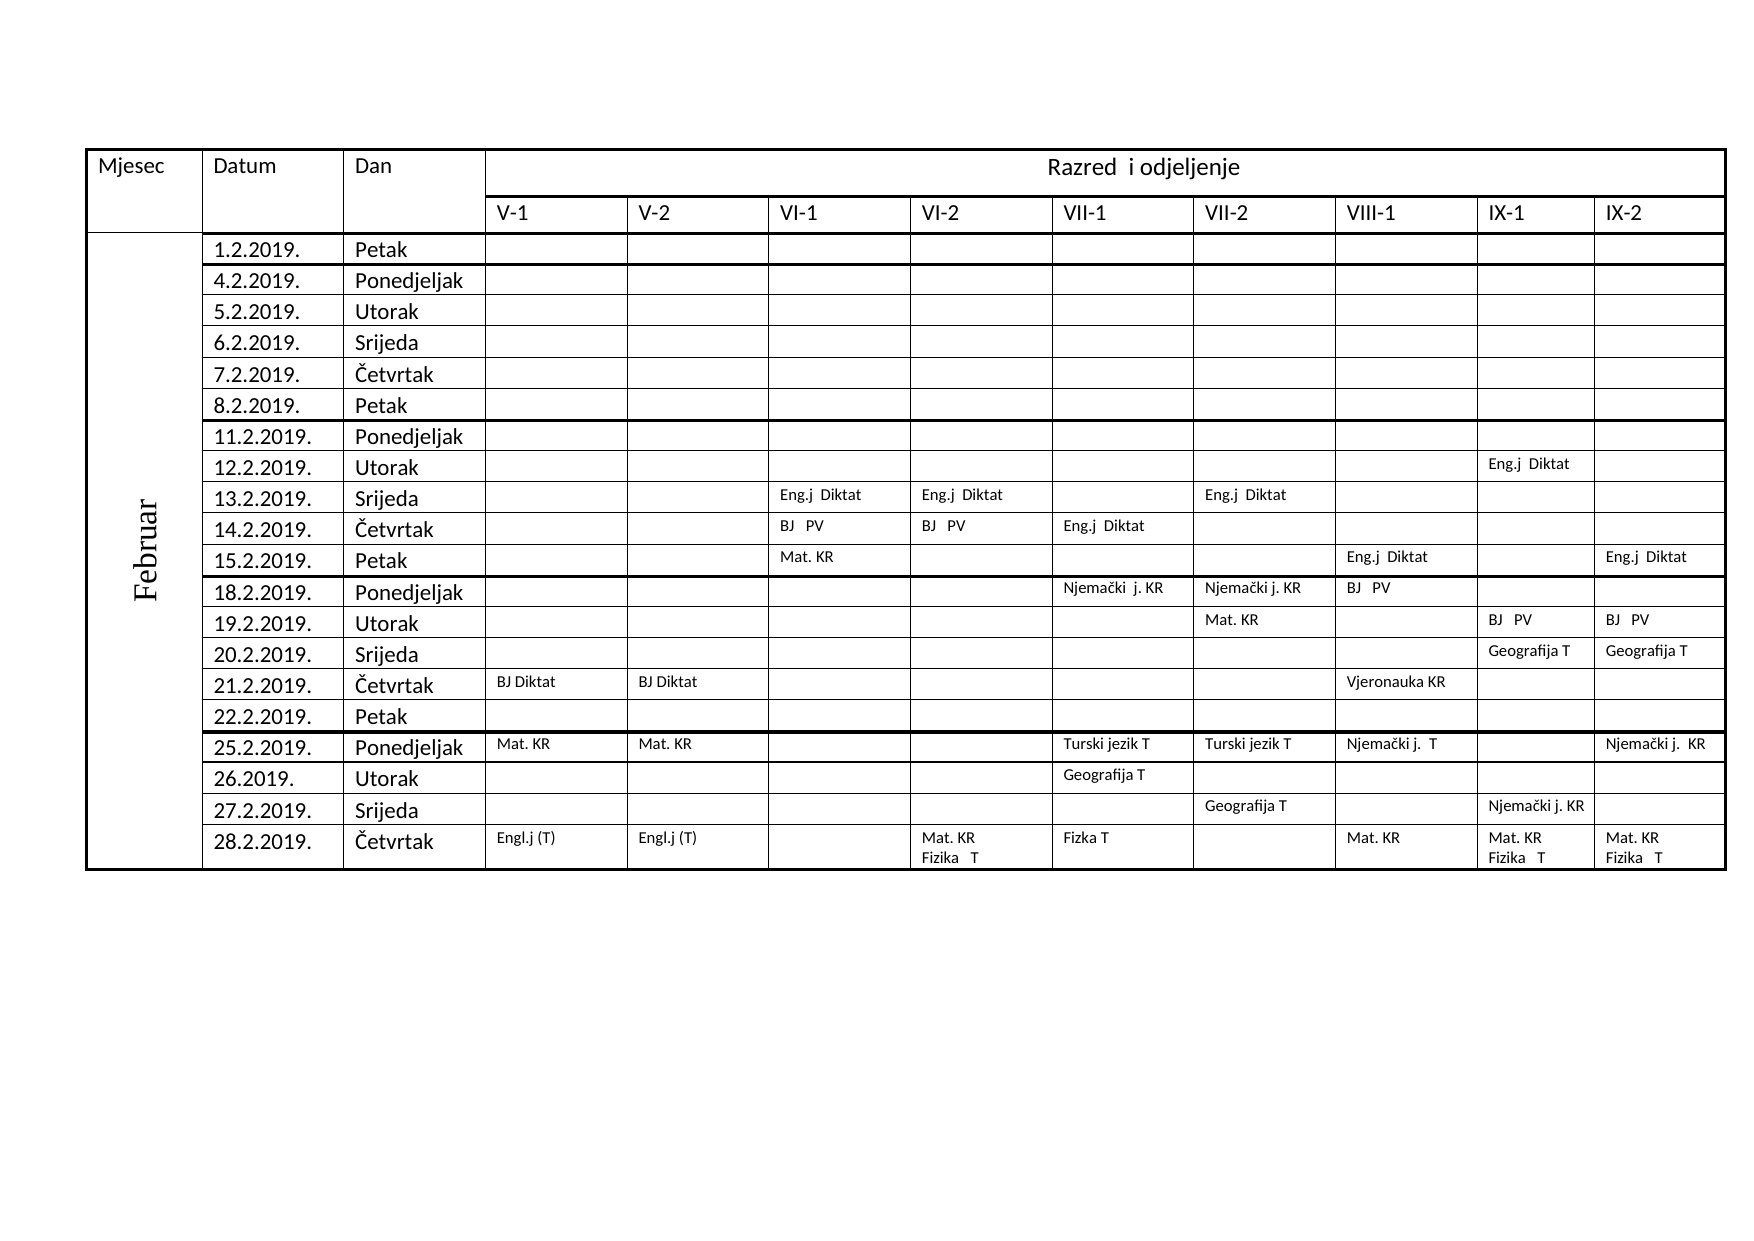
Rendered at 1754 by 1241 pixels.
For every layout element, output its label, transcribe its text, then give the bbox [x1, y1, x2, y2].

table_cell [769, 295, 910, 325]
table_cell Utorak [344, 451, 485, 481]
table_cell [1478, 763, 1594, 793]
table_cell [769, 607, 910, 637]
table_cell [628, 545, 768, 574]
table_cell [486, 578, 627, 606]
table_cell BJ PV [1595, 607, 1724, 637]
table_cell Četvrtak [344, 669, 485, 699]
table_cell Njemački j. KR [1194, 578, 1335, 606]
table_cell [1595, 513, 1724, 543]
table_cell Srijeda [344, 794, 485, 824]
table_cell [911, 326, 1052, 357]
table_cell Eng.j Diktat [1336, 545, 1477, 574]
table_cell [911, 235, 1052, 263]
table_cell [1053, 545, 1193, 574]
table_cell Srijeda [344, 482, 485, 512]
table_cell 15.2.2019. [203, 545, 343, 574]
table_cell [1336, 700, 1477, 730]
table_cell [1053, 235, 1193, 263]
table_cell [769, 578, 910, 606]
table_cell [628, 451, 768, 481]
table_cell V-2 [628, 198, 768, 232]
table_cell [1194, 669, 1335, 699]
table_cell [1336, 482, 1477, 512]
table_cell 8.2.2019. [203, 389, 343, 419]
table_cell [628, 389, 768, 419]
table_cell [486, 451, 627, 481]
table_cell [1053, 482, 1193, 512]
table_cell [1053, 451, 1193, 481]
table_cell Petak [344, 389, 485, 419]
table_cell Njemački j. KR [1053, 578, 1193, 606]
table_cell [1194, 266, 1335, 294]
table_cell [911, 578, 1052, 606]
table_cell 1.2.2019. [203, 235, 343, 263]
table_cell 7.2.2019. [203, 358, 343, 388]
table_cell [628, 578, 768, 606]
table_cell Utorak [344, 607, 485, 637]
table_cell [1053, 295, 1193, 325]
table_cell 13.2.2019. [203, 482, 343, 512]
table_cell BJ PV [911, 513, 1052, 543]
table_cell Engl.j (T) [628, 825, 768, 867]
table_cell BJ Diktat [486, 669, 627, 699]
table_cell VII-1 [1053, 198, 1193, 232]
table_cell [1478, 734, 1594, 761]
table_cell Ponedjeljak [344, 734, 485, 761]
table_cell Geografija T [1194, 794, 1335, 824]
table_cell [769, 700, 910, 730]
table_cell [1194, 638, 1335, 668]
table_cell [628, 513, 768, 543]
table_cell [769, 763, 910, 793]
table_cell [1194, 700, 1335, 730]
table_cell [911, 451, 1052, 481]
table_cell [1194, 295, 1335, 325]
table_cell 21.2.2019. [203, 669, 343, 699]
table_cell [1053, 326, 1193, 357]
table_cell 6.2.2019. [203, 326, 343, 357]
table_cell [1478, 266, 1594, 294]
table_cell Ponedjeljak [344, 578, 485, 606]
table_cell [628, 638, 768, 668]
table_cell Turski jezik T [1194, 734, 1335, 761]
table_cell [1478, 389, 1594, 419]
table_cell [1194, 513, 1335, 543]
table_cell [1336, 794, 1477, 824]
table_cell [486, 513, 627, 543]
table_cell [628, 607, 768, 637]
table_cell [1595, 669, 1724, 699]
table_cell [1194, 763, 1335, 793]
table_cell [769, 734, 910, 761]
table_cell [769, 389, 910, 419]
table_cell [1595, 763, 1724, 793]
table_cell [1595, 235, 1724, 263]
table_cell [628, 235, 768, 263]
table_cell Mjesec [88, 151, 202, 232]
table_cell [1478, 513, 1594, 543]
table_cell Eng.j Diktat [1478, 451, 1594, 481]
table_cell [486, 389, 627, 419]
table_cell [486, 607, 627, 637]
table_cell Mat. KR Fizika T [1478, 825, 1594, 867]
table_cell [1478, 545, 1594, 574]
table_cell Februar [88, 233, 202, 867]
table_cell Eng.j Diktat [1194, 482, 1335, 512]
table_cell [911, 358, 1052, 388]
table_cell [1595, 700, 1724, 730]
table_cell [486, 358, 627, 388]
table_cell Fizka T [1053, 825, 1193, 867]
table_cell [1053, 700, 1193, 730]
table_cell Utorak [344, 295, 485, 325]
table_cell 12.2.2019. [203, 451, 343, 481]
table_cell [911, 422, 1052, 450]
table_cell [1478, 326, 1594, 357]
table_cell [628, 266, 768, 294]
table_cell Mat. KR [486, 734, 627, 761]
table_cell 28.2.2019. [203, 825, 343, 867]
table_cell Petak [344, 545, 485, 574]
table_cell Geografija T [1478, 638, 1594, 668]
table_cell [1194, 326, 1335, 357]
table_cell [911, 545, 1052, 574]
table_cell [1194, 235, 1335, 263]
table_cell [769, 451, 910, 481]
table_cell [1194, 451, 1335, 481]
table_cell [628, 794, 768, 824]
table_cell [1595, 794, 1724, 824]
table_cell Vjeronauka KR [1336, 669, 1477, 699]
table_cell [1336, 513, 1477, 543]
table_cell [628, 326, 768, 357]
table_cell [911, 638, 1052, 668]
table_cell [1194, 358, 1335, 388]
table_cell VI-2 [911, 198, 1052, 232]
table_cell Eng.j Diktat [769, 482, 910, 512]
table_cell [769, 638, 910, 668]
table_cell [486, 266, 627, 294]
table_cell Njemački j. T [1336, 734, 1477, 761]
table_cell [1336, 295, 1477, 325]
table_cell [1053, 358, 1193, 388]
table_cell Mat. KR Fizika T [911, 825, 1052, 867]
table_cell [1053, 669, 1193, 699]
table_cell [1053, 422, 1193, 450]
table_cell [1053, 794, 1193, 824]
table_cell [486, 482, 627, 512]
table_cell [486, 794, 627, 824]
table_cell [1478, 482, 1594, 512]
table_cell IX-1 [1478, 198, 1594, 232]
table_cell Eng.j Diktat [911, 482, 1052, 512]
table_cell Utorak [344, 763, 485, 793]
table_cell 22.2.2019. [203, 700, 343, 730]
table_cell 19.2.2019. [203, 607, 343, 637]
table_cell Četvrtak [344, 513, 485, 543]
table_cell [1336, 422, 1477, 450]
table_cell [628, 358, 768, 388]
table_cell [1478, 235, 1594, 263]
table_cell [486, 326, 627, 357]
table_cell [1478, 700, 1594, 730]
table_cell [1595, 422, 1724, 450]
table_cell Ponedjeljak [344, 422, 485, 450]
table_cell [1053, 638, 1193, 668]
table_cell Mat. KR [628, 734, 768, 761]
table_cell [911, 295, 1052, 325]
table_cell [1478, 422, 1594, 450]
table_cell [769, 422, 910, 450]
table_cell IX-2 [1595, 198, 1724, 232]
table_cell Engl.j (T) [486, 825, 627, 867]
table_cell [1595, 358, 1724, 388]
table_cell Srijeda [344, 326, 485, 357]
table_cell [769, 825, 910, 867]
table_cell Mat. KR Fizika T [1595, 825, 1724, 867]
table_cell 5.2.2019. [203, 295, 343, 325]
table_cell [1595, 266, 1724, 294]
table_cell [1336, 638, 1477, 668]
table_cell 4.2.2019. [203, 266, 343, 294]
table_cell [1478, 358, 1594, 388]
table_cell 18.2.2019. [203, 578, 343, 606]
table_cell VIII-1 [1336, 198, 1477, 232]
table_cell [1336, 763, 1477, 793]
table_cell [1194, 545, 1335, 574]
table_cell BJ Diktat [628, 669, 768, 699]
table_cell [911, 389, 1052, 419]
table_cell [1595, 326, 1724, 357]
table_cell [911, 700, 1052, 730]
table_cell [1336, 358, 1477, 388]
table_cell [628, 422, 768, 450]
table_cell [769, 326, 910, 357]
table_cell [1595, 389, 1724, 419]
table_cell [911, 607, 1052, 637]
table_cell 11.2.2019. [203, 422, 343, 450]
table_cell [911, 794, 1052, 824]
table_cell [1595, 578, 1724, 606]
table_cell 25.2.2019. [203, 734, 343, 761]
table_cell [1336, 326, 1477, 357]
table_cell [1478, 669, 1594, 699]
table_cell [1194, 825, 1335, 867]
table_cell Mat. KR [1336, 825, 1477, 867]
table_cell 14.2.2019. [203, 513, 343, 543]
table_cell Mat. KR [1194, 607, 1335, 637]
table_cell [1053, 389, 1193, 419]
table_cell Datum [203, 151, 343, 232]
table_cell [1595, 482, 1724, 512]
table_cell [486, 235, 627, 263]
table_cell Ponedjeljak [344, 266, 485, 294]
table_cell [911, 669, 1052, 699]
table_cell 26.2019. [203, 763, 343, 793]
table_cell Njemački j. KR [1595, 734, 1724, 761]
table_cell 27.2.2019. [203, 794, 343, 824]
table_cell Geografija T [1053, 763, 1193, 793]
table_cell Razred i odjeljenje [486, 151, 1724, 194]
table_cell [1194, 422, 1335, 450]
table_cell 20.2.2019. [203, 638, 343, 668]
table_cell Mat. KR [769, 545, 910, 574]
table_cell Četvrtak [344, 358, 485, 388]
table_cell BJ PV [769, 513, 910, 543]
table_cell Eng.j Diktat [1595, 545, 1724, 574]
table_cell [486, 422, 627, 450]
table_cell BJ PV [1478, 607, 1594, 637]
table_cell [486, 638, 627, 668]
table_cell BJ PV [1336, 578, 1477, 606]
table_cell [769, 358, 910, 388]
table_cell [769, 669, 910, 699]
table_cell Turski jezik T [1053, 734, 1193, 761]
table_cell [628, 482, 768, 512]
table_cell [1053, 266, 1193, 294]
table_cell Dan [344, 151, 485, 232]
table_cell [628, 295, 768, 325]
table_cell [1336, 389, 1477, 419]
table_cell [769, 794, 910, 824]
table_cell Petak [344, 235, 485, 263]
table_cell [769, 235, 910, 263]
table_cell V-1 [486, 198, 627, 232]
table_cell [1053, 607, 1193, 637]
table_cell [1595, 295, 1724, 325]
table_cell [486, 763, 627, 793]
table_cell [1336, 607, 1477, 637]
table_cell [1595, 451, 1724, 481]
table_cell [1336, 235, 1477, 263]
table_cell Eng.j Diktat [1053, 513, 1193, 543]
table_cell [1336, 451, 1477, 481]
table_cell [911, 734, 1052, 761]
table_cell [769, 266, 910, 294]
table_cell Njemački j. KR [1478, 794, 1594, 824]
table_cell [628, 763, 768, 793]
table_cell [911, 266, 1052, 294]
table_cell Petak [344, 700, 485, 730]
table_cell VII-2 [1194, 198, 1335, 232]
table_cell [911, 763, 1052, 793]
table_cell [628, 700, 768, 730]
table_cell [486, 295, 627, 325]
table_cell VI-1 [769, 198, 910, 232]
table_cell [1194, 389, 1335, 419]
table_cell Četvrtak [344, 825, 485, 867]
table_cell Geografija T [1595, 638, 1724, 668]
table_cell Srijeda [344, 638, 485, 668]
table_cell [486, 545, 627, 574]
table_cell [1478, 295, 1594, 325]
table_cell [1336, 266, 1477, 294]
table_cell [1478, 578, 1594, 606]
table_cell [486, 700, 627, 730]
